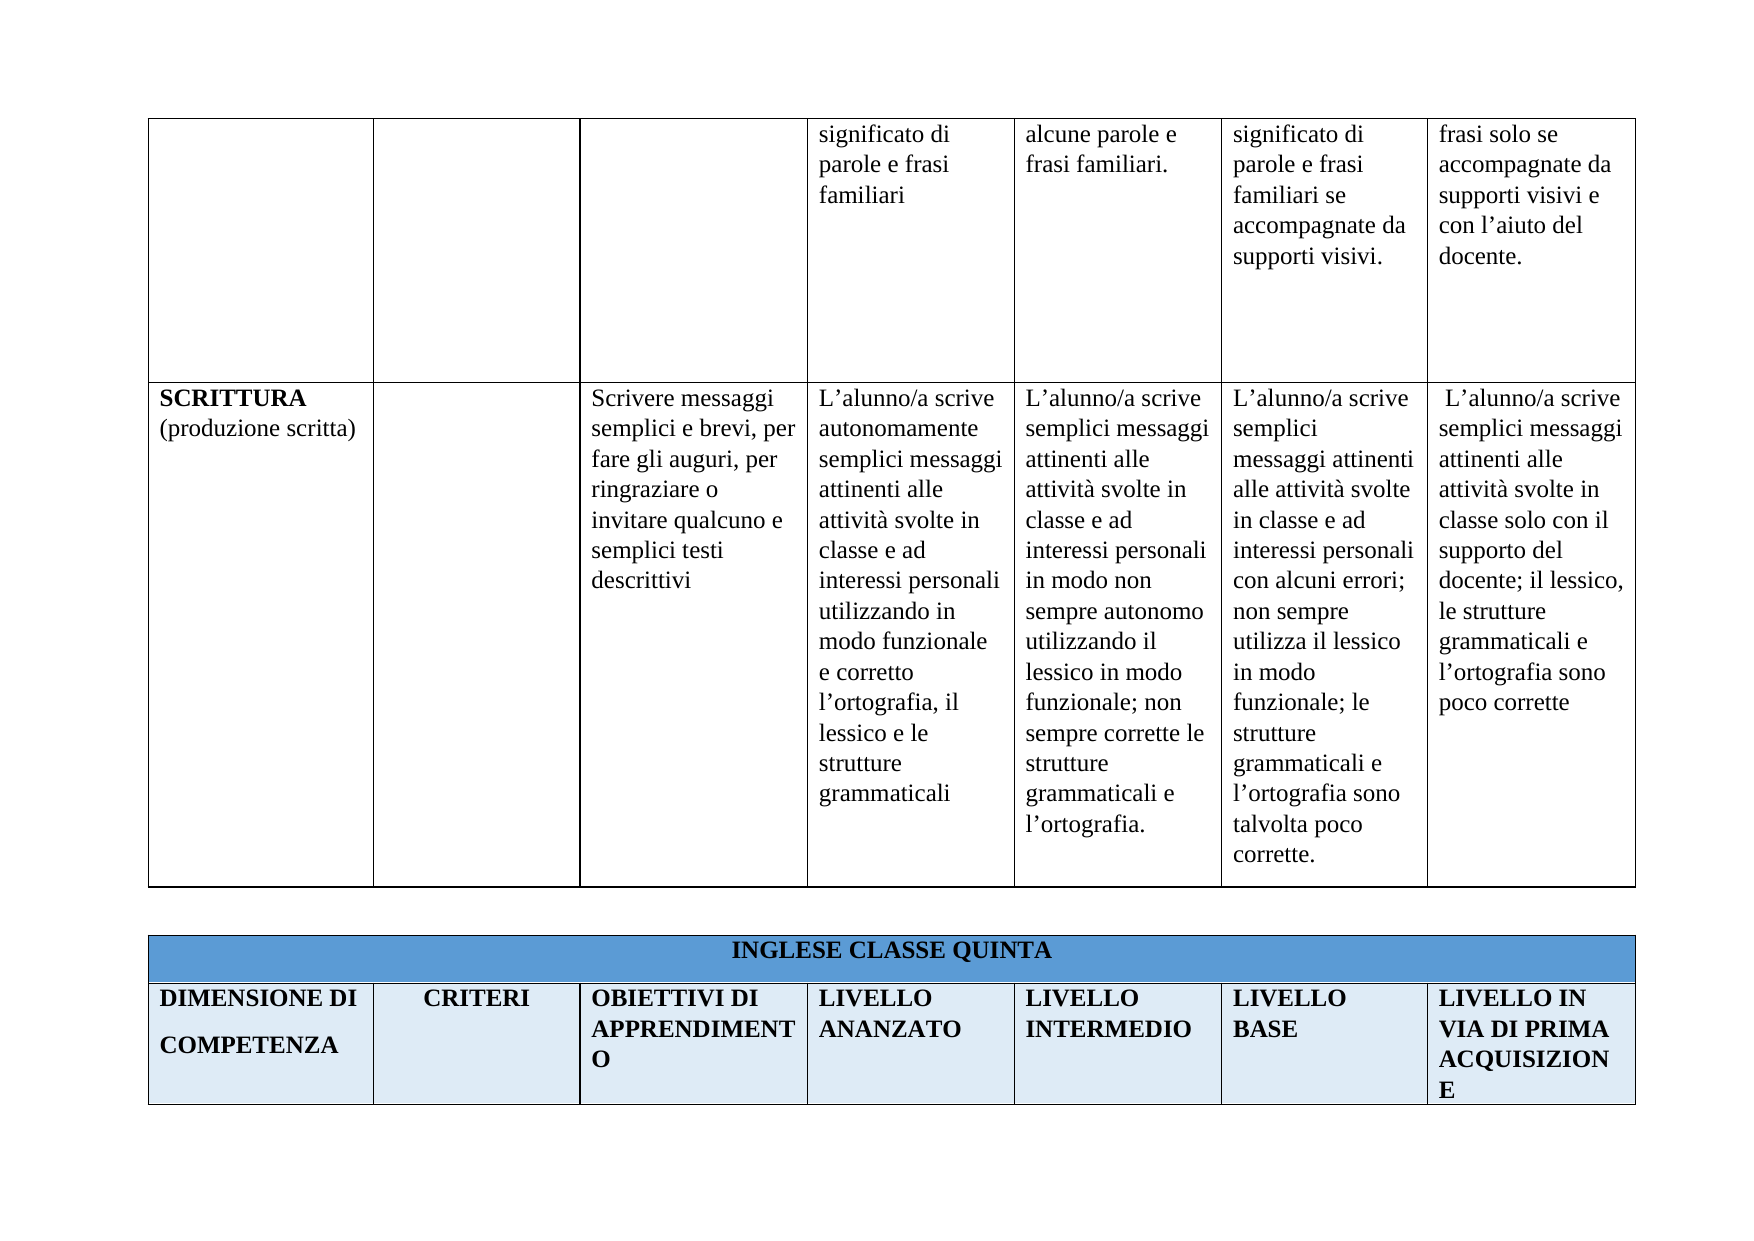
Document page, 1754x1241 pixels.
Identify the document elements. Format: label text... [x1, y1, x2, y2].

table_cell LIVELLO INTERMEDIO [1015, 984, 1221, 1103]
table_cell [374, 383, 579, 886]
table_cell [149, 119, 373, 382]
table_header INGLESE CLASSE QUINTA [149, 936, 1635, 982]
table_cell Scrivere messaggi semplici e brevi, per fare gli auguri, per ringraziare o invitare qualcuno e semplici testi descrittivi [581, 383, 807, 886]
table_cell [1428, 119, 1635, 382]
table_cell [374, 119, 579, 382]
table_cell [808, 119, 1014, 382]
table_cell CRITERI [374, 984, 579, 1103]
table_cell L’alunno/a scrive semplici messaggi attinenti alle attività svolte in classe e ad interessi personali con alcuni errori; non sempre utilizza il lessico in modo funzionale; le strutture grammaticali e l’ortografia sono talvolta poco corrette. [1222, 383, 1427, 886]
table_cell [581, 119, 807, 382]
table_cell L’alunno/a scrive semplici messaggi attinenti alle attività svolte in classe solo con il supporto del docente; il lessico, le strutture grammaticali e l’ortografia sono poco corrette [1428, 383, 1635, 886]
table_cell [1015, 119, 1221, 382]
table_cell LIVELLO IN VIA DI PRIMA ACQUISIZIONE [1428, 984, 1635, 1103]
table_cell DIMENSIONE DI COMPETENZA [149, 984, 373, 1103]
table_cell OBIETTIVI DI APPRENDIMENTO [581, 984, 807, 1103]
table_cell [1222, 119, 1427, 382]
table_cell L’alunno/a scrive semplici messaggi attinenti alle attività svolte in classe e ad interessi personali in modo non sempre autonomo utilizzando il lessico in modo funzionale; non sempre corrette le strutture grammaticali e l’ortografia. [1015, 383, 1221, 886]
table_cell SCRITTURA (produzione scritta) [149, 383, 373, 886]
table_cell L’alunno/a scrive autonomamente semplici messaggi attinenti alle attività svolte in classe e ad interessi personali utilizzando in modo funzionale e corretto l’ortografia, il lessico e le strutture grammaticali [808, 383, 1014, 886]
table_cell LIVELLO BASE [1222, 984, 1427, 1103]
table_cell LIVELLO ANANZATO [808, 984, 1014, 1103]
